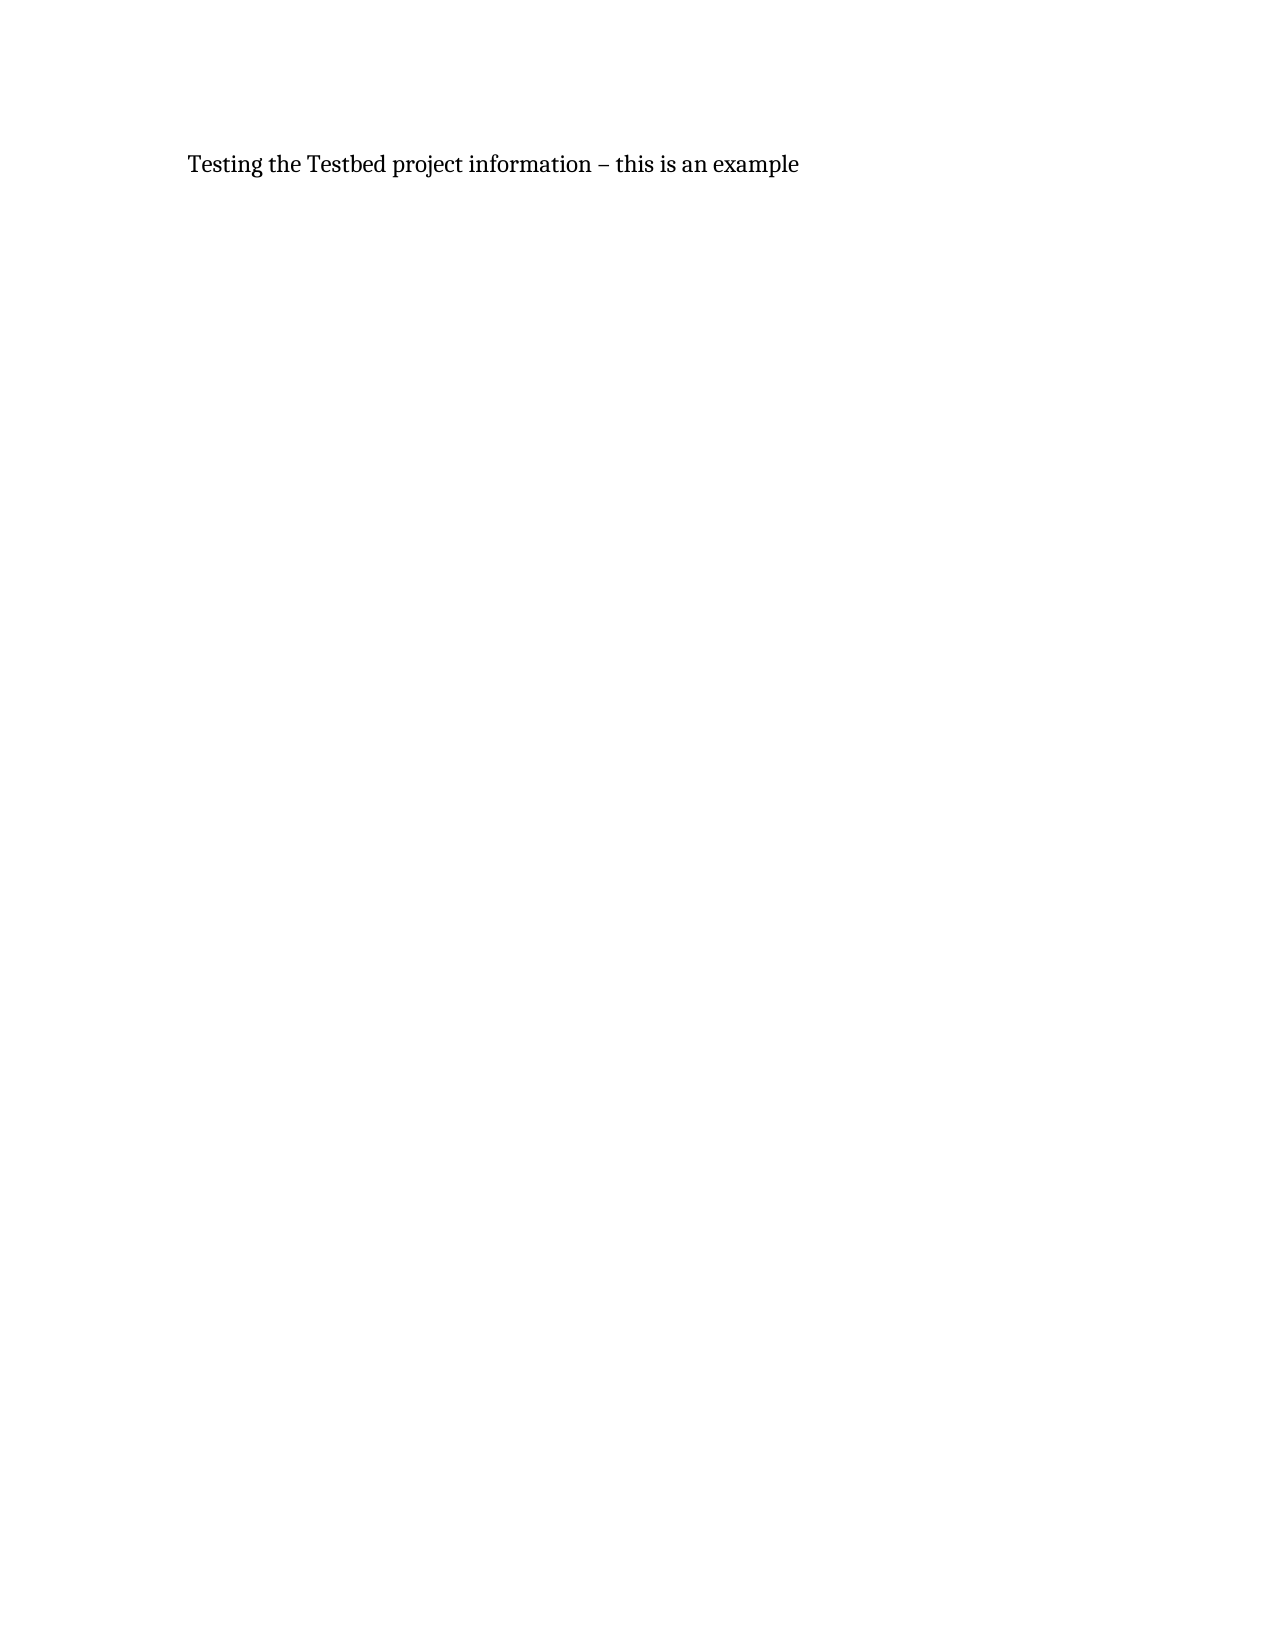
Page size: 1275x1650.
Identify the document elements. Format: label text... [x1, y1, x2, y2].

text Testing the Testbed project information – this is an example [187, 150, 1087, 179]
